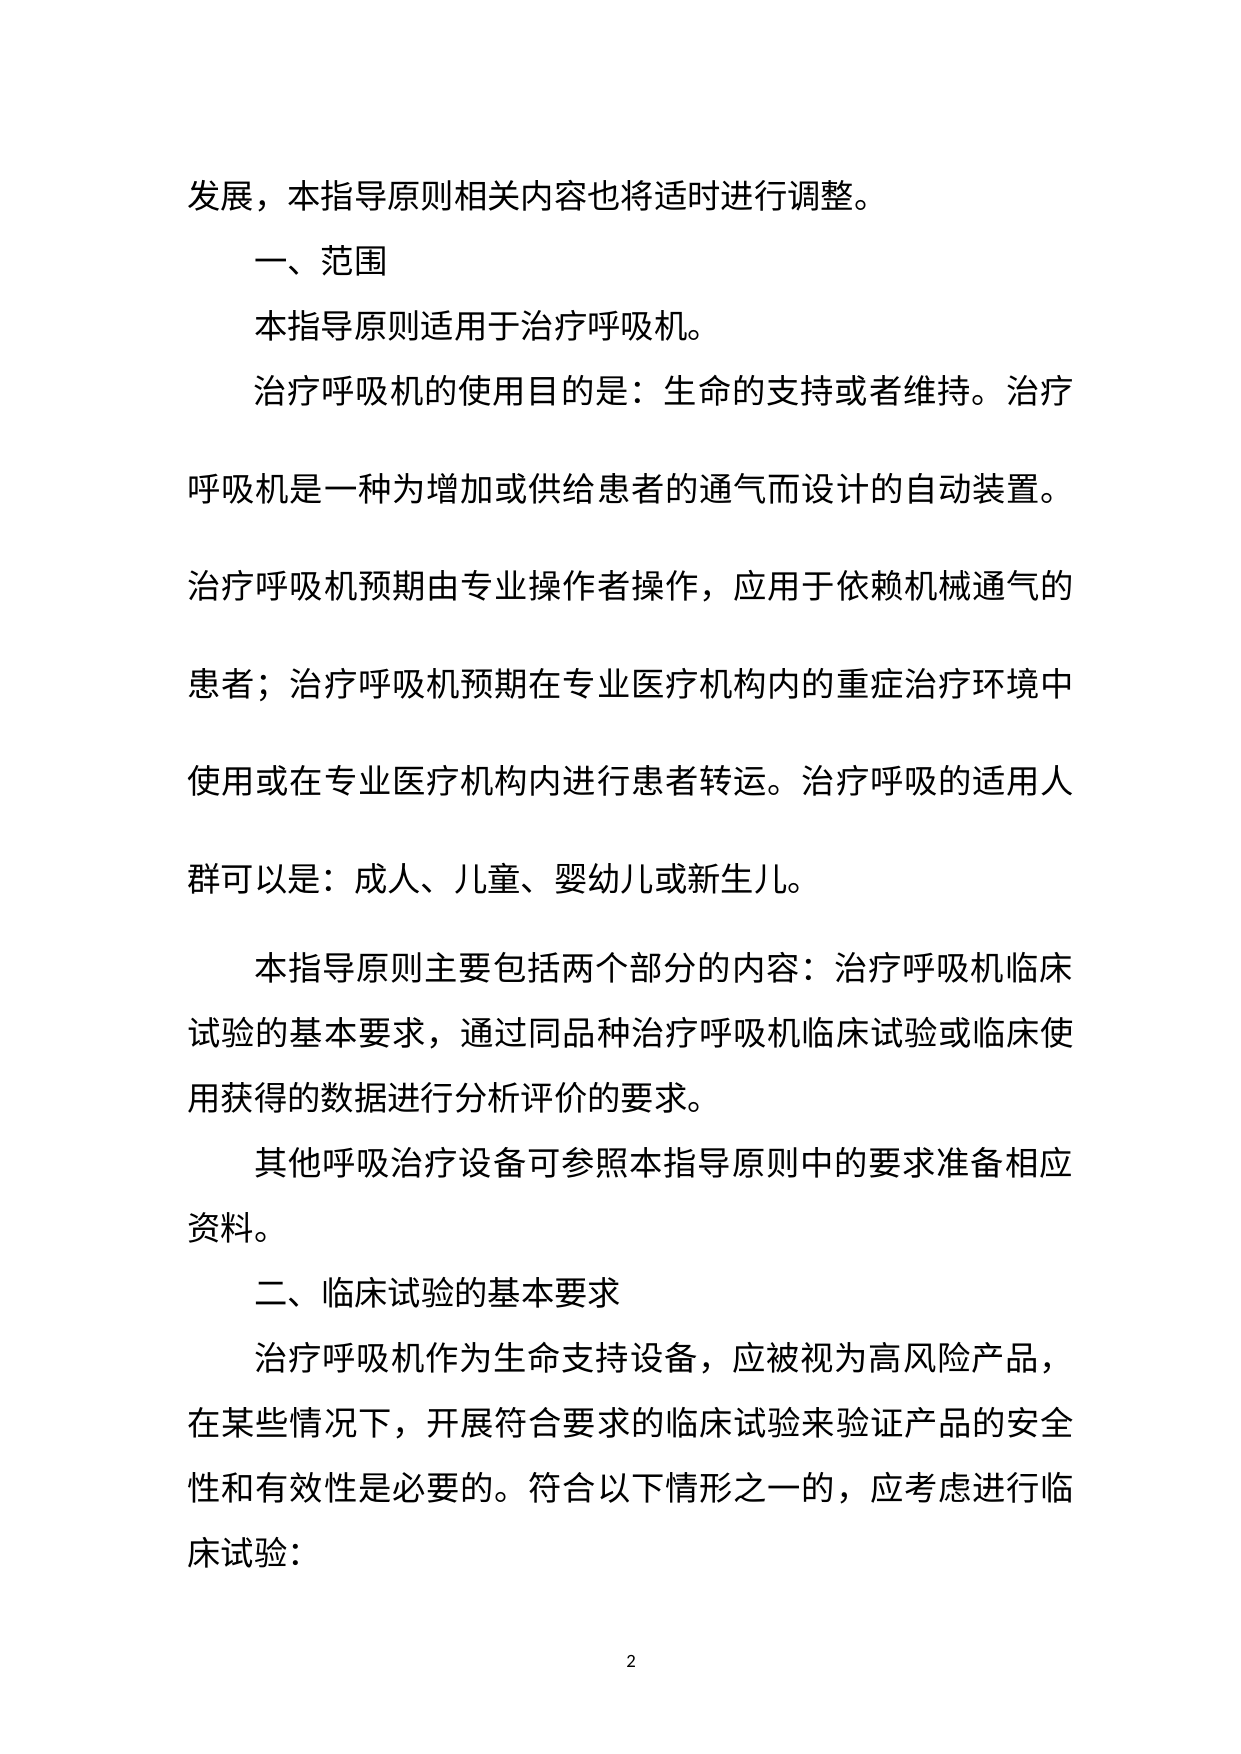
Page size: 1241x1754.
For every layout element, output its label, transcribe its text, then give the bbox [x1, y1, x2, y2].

text 治疗呼吸机的使用目的是：生命的支持或者维持。治疗呼吸机是一种为增加或供给患者的通气而设计的自动装置。治疗呼吸机预期由专业操作者操作，应用于依赖机械通气的患者；治疗呼吸机预期在专业医疗机构内的重症治疗环境中使用或在专业医疗机构内进行患者转运。治疗呼吸的适用人群可以是：成人、儿童、婴幼儿或新生儿。 [187, 357, 1075, 909]
text 一、范围 [187, 227, 1075, 292]
text 二、临床试验的基本要求 [187, 1258, 1075, 1323]
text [187, 162, 1075, 227]
text 本指导原则适用于治疗呼吸机。 [187, 292, 1075, 357]
text 本指导原则主要包括两个部分的内容：治疗呼吸机临床试验的基本要求，通过同品种治疗呼吸机临床试验或临床使用获得的数据进行分析评价的要求。 [187, 933, 1075, 1128]
text 其他呼吸治疗设备可参照本指导原则中的要求准备相应资料。 [187, 1128, 1075, 1258]
text 治疗呼吸机作为生命支持设备，应被视为高风险产品，在某些情况下，开展符合要求的临床试验来验证产品的安全性和有效性是必要的。符合以下情形之一的，应考虑进行临床试验： [187, 1323, 1075, 1583]
